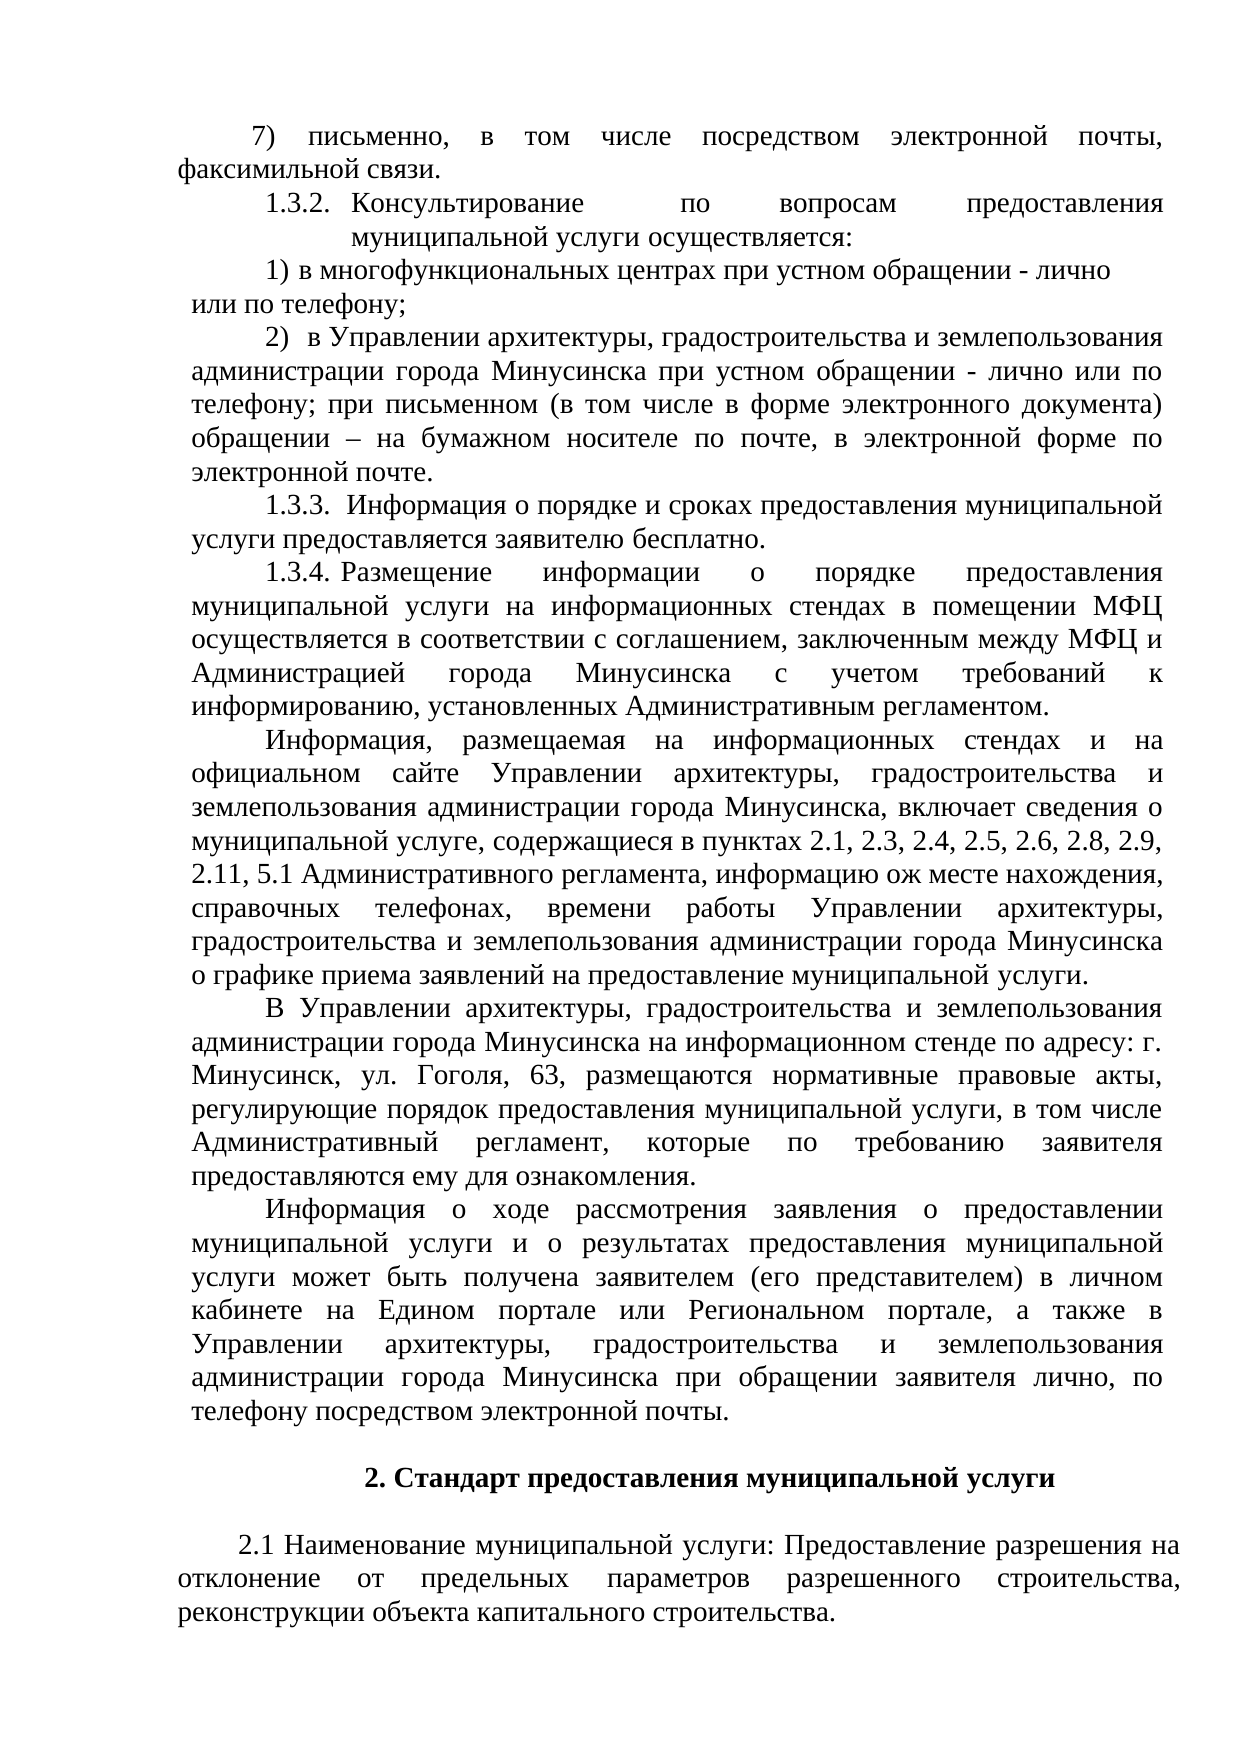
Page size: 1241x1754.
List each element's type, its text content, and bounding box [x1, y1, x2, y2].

text В Управлении архитектуры, градостроительства и землепользования администрации города Минусинска на информационном стенде по адресу: г. Минусинск, ул. Гоголя, 63, размещаются нормативные правовые акты, регулирующие порядок предоставления муниципальной услуги, в том числе Административный регламент, которые по требованию заявителя предоставляются ему для ознакомления. [191, 990, 1163, 1192]
list Размещение информации о порядке предоставления муниципальной услуги на информационных стендах в помещении МФЦ осуществляется в соответствии с соглашением, заключенным между МФЦ и Администрацией города Минусинска с учетом требований к информированию, установленных Административным регламентом. [191, 554, 1164, 722]
list Консультирование по вопросам предоставления муниципальной услуги осуществляется: [191, 185, 1163, 252]
text 2.1 Наименование муниципальной услуги: Предоставление разрешения на отклонение от предельных параметров разрешенного строительства, реконструкции объекта капитального строительства. [177, 1527, 1181, 1628]
subtitle Стандарт предоставления муниципальной услуги [238, 1460, 1181, 1493]
list в многофункциональных центрах при устном обращении - лично или по телефону; [191, 252, 1163, 319]
text Информация о ходе рассмотрения заявления о предоставлении муниципальной услуги и о результатах предоставления муниципальной услуги может быть получена заявителем (его представителем) в личном кабинете на Едином портале или Региональном портале, а также в Управлении архитектуры, градостроительства и землепользования администрации города Минусинска при обращении заявителя лично, по телефону посредством электронной почты. [191, 1192, 1164, 1426]
text Информация, размещаемая на информационных стендах и на официальном сайте Управлении архитектуры, градостроительства и землепользования администрации города Минусинска, включает сведения о муниципальной услуге, содержащиеся в пунктах 2.1, 2.3, 2.4, 2.5, 2.6, 2.8, 2.9, 2.11, 5.1 Административного регламента, информацию ож месте нахождения, справочных телефонах, времени работы Управлении архитектуры, градостроительства и землепользования администрации города Минусинска о графике приема заявлений на предоставление муниципальной услуги. [191, 722, 1164, 990]
list Информация о порядке и сроках предоставления муниципальной услуги предоставляется заявителю бесплатно. [191, 487, 1163, 554]
list письменно, в том числе посредством электронной почты, факсимильной связи. [177, 118, 1163, 185]
list в Управлении архитектуры, градостроительства и землепользования администрации города Минусинска при устном обращении - лично или по телефону; при письменном (в том числе в форме электронного документа) обращении – на бумажном носителе по почте, в электронной форме по электронной почте. [191, 319, 1163, 487]
